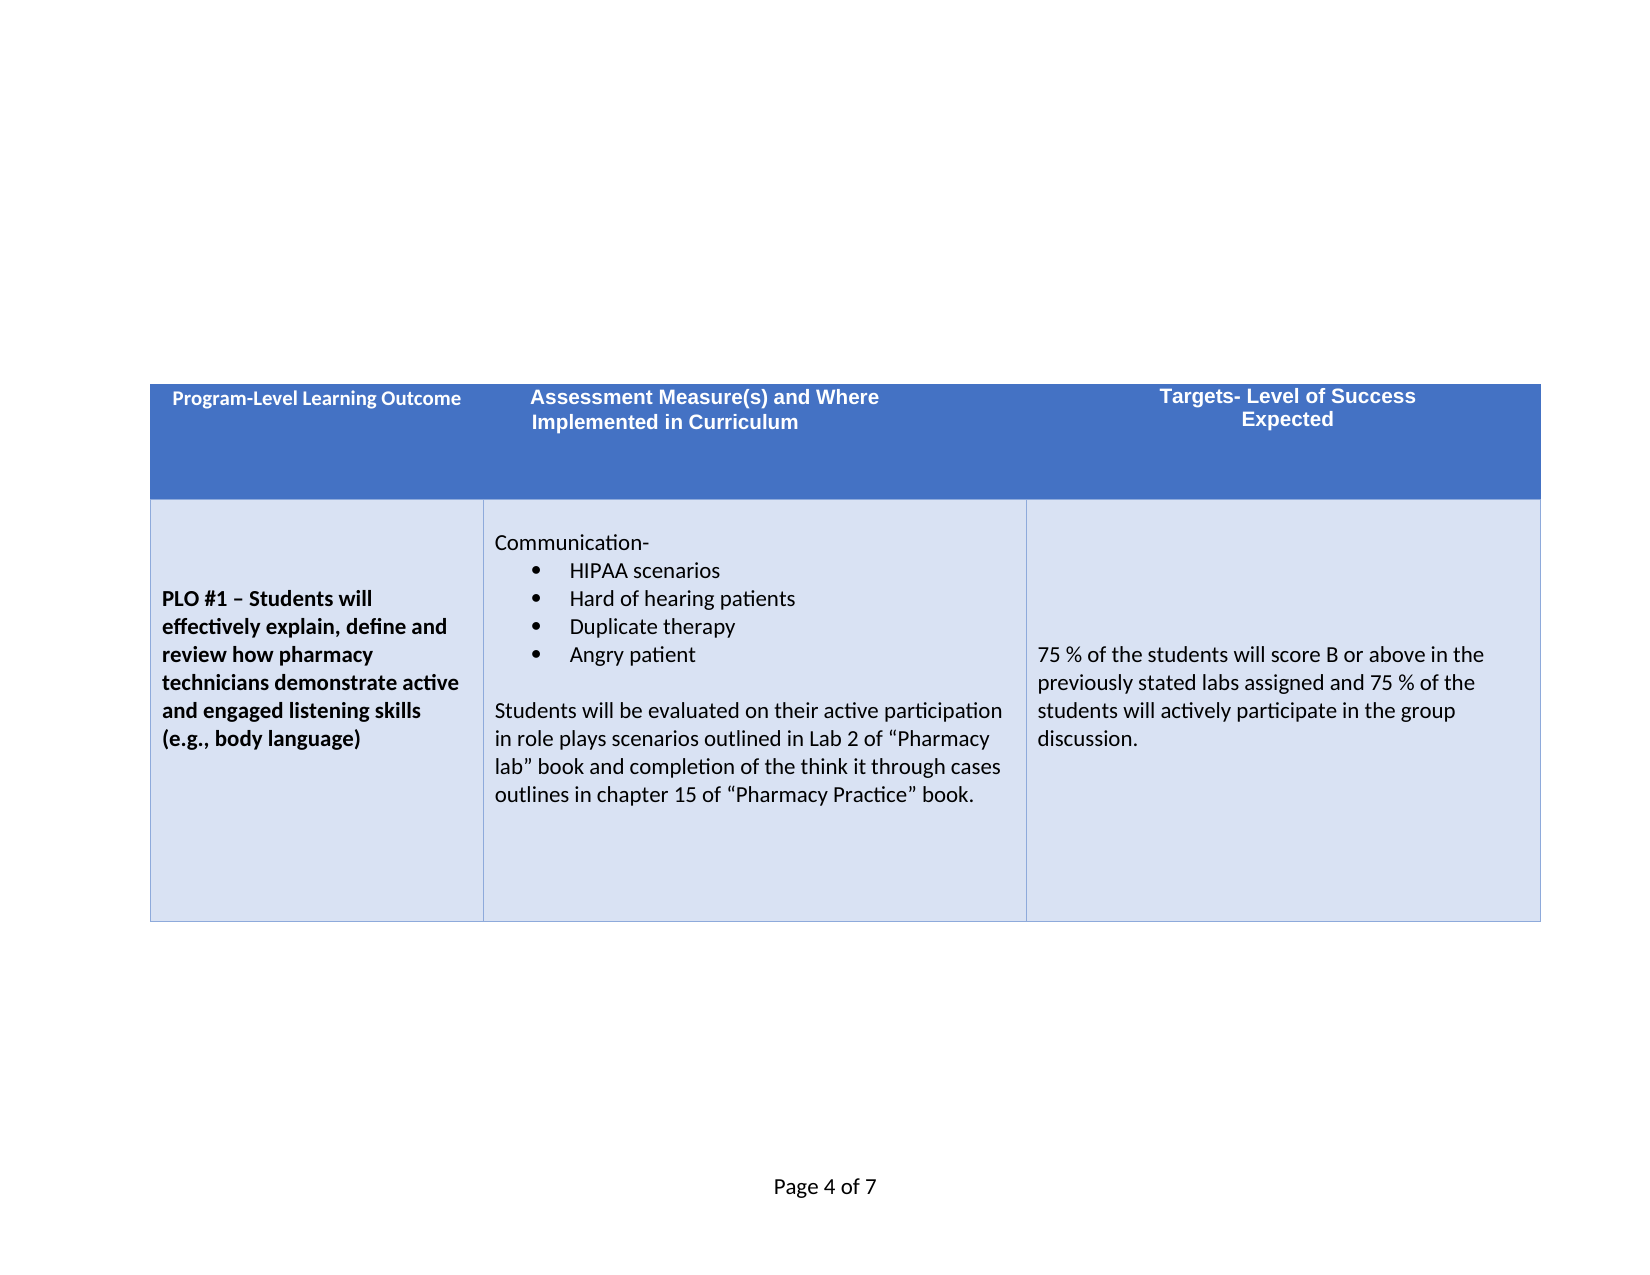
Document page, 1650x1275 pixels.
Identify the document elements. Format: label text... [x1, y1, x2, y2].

table_cell Communication- HIPAA scenarios Hard of hearing patients Duplicate therapy Angry patient Students will be evaluated on their active participation in role plays scenarios outlined in Lab 2 of “Pharmacy lab” book and completion of the think it through cases outlines in chapter 15 of “Pharmacy Practice” book. [484, 500, 1026, 921]
table_header Targets- Level of Success Expected [1027, 385, 1540, 499]
table_cell PLO #1 – Students will effectively explain, define and review how pharmacy technicians demonstrate active and engaged listening skills (e.g., body language) [151, 500, 483, 921]
table_header Program-Level Learning Outcome [151, 385, 483, 499]
table_header Assessment Measure(s) and Where Implemented in Curriculum [484, 385, 1026, 499]
table_cell 75 % of the students will score B or above in the previously stated labs assigned and 75 % of the students will actively participate in the group discussion. [1027, 500, 1540, 921]
